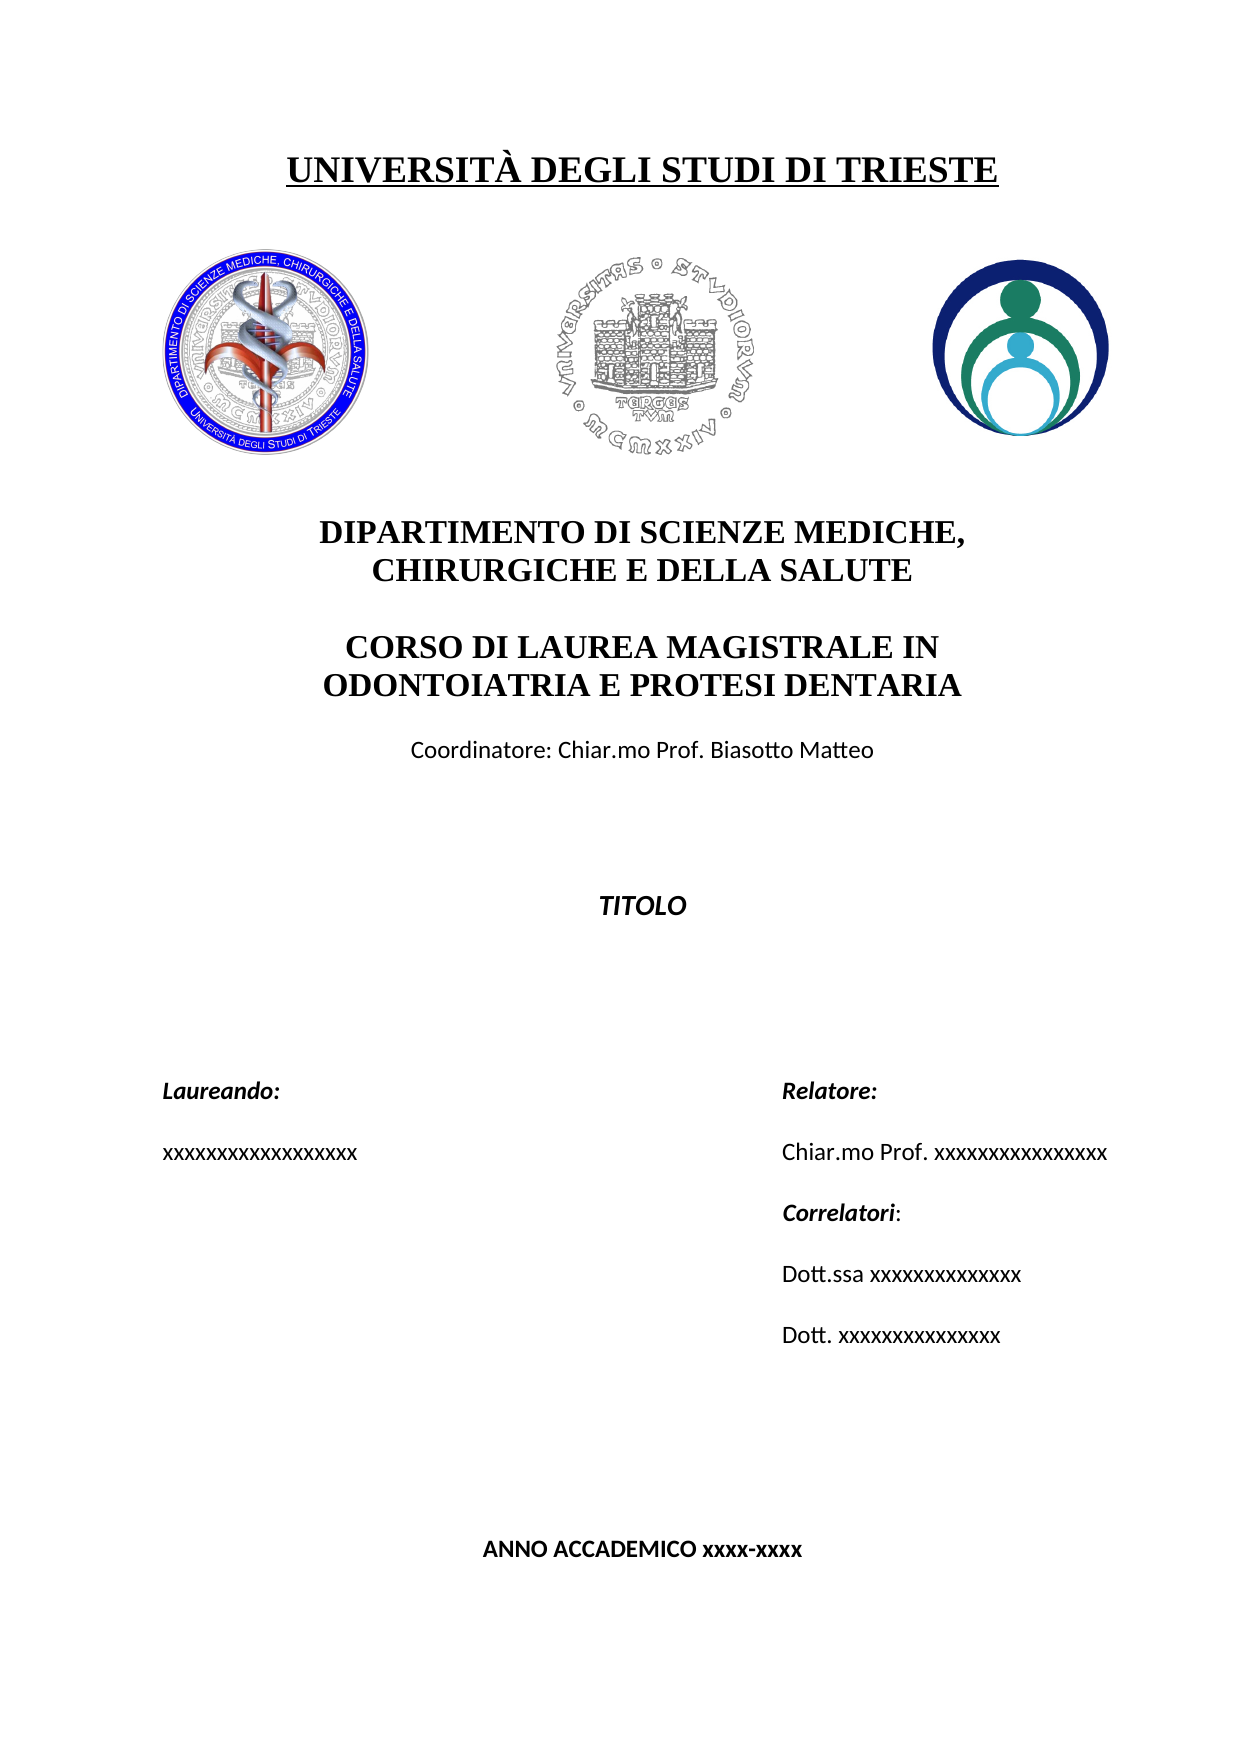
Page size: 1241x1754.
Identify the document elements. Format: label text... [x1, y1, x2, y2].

text Laureando: Relatore: [162, 1075, 1122, 1106]
text xxxxxxxxxxxxxxxxxx Chiar.mo Prof. xxxxxxxxxxxxxxxx [162, 1136, 1122, 1167]
text CORSO DI LAUREA MAGISTRALE IN [162, 627, 1122, 665]
picture [913, 248, 1121, 455]
text Dott.ssa xxxxxxxxxxxxxx [782, 1258, 1122, 1289]
text ANNO ACCADEMICO xxxx-xxxx [162, 1533, 1122, 1563]
text Coordinatore: Chiar.mo Prof. Biasotto Matteo [162, 734, 1122, 765]
text Correlatori: [118, 1197, 1122, 1228]
text UNIVERSITÀ DEGLI STUDI DI TRIESTE [162, 148, 1122, 191]
text CHIRURGICHE E DELLA SALUTE [162, 550, 1122, 589]
picture [162, 249, 369, 455]
text Dott. xxxxxxxxxxxxxxx [708, 1319, 1122, 1350]
text ODONTOIATRIA E PROTESI DENTARIA [162, 665, 1122, 704]
text TITOLO [162, 887, 1122, 922]
picture [556, 257, 758, 455]
text DIPARTIMENTO DI SCIENZE MEDICHE, [162, 512, 1122, 550]
